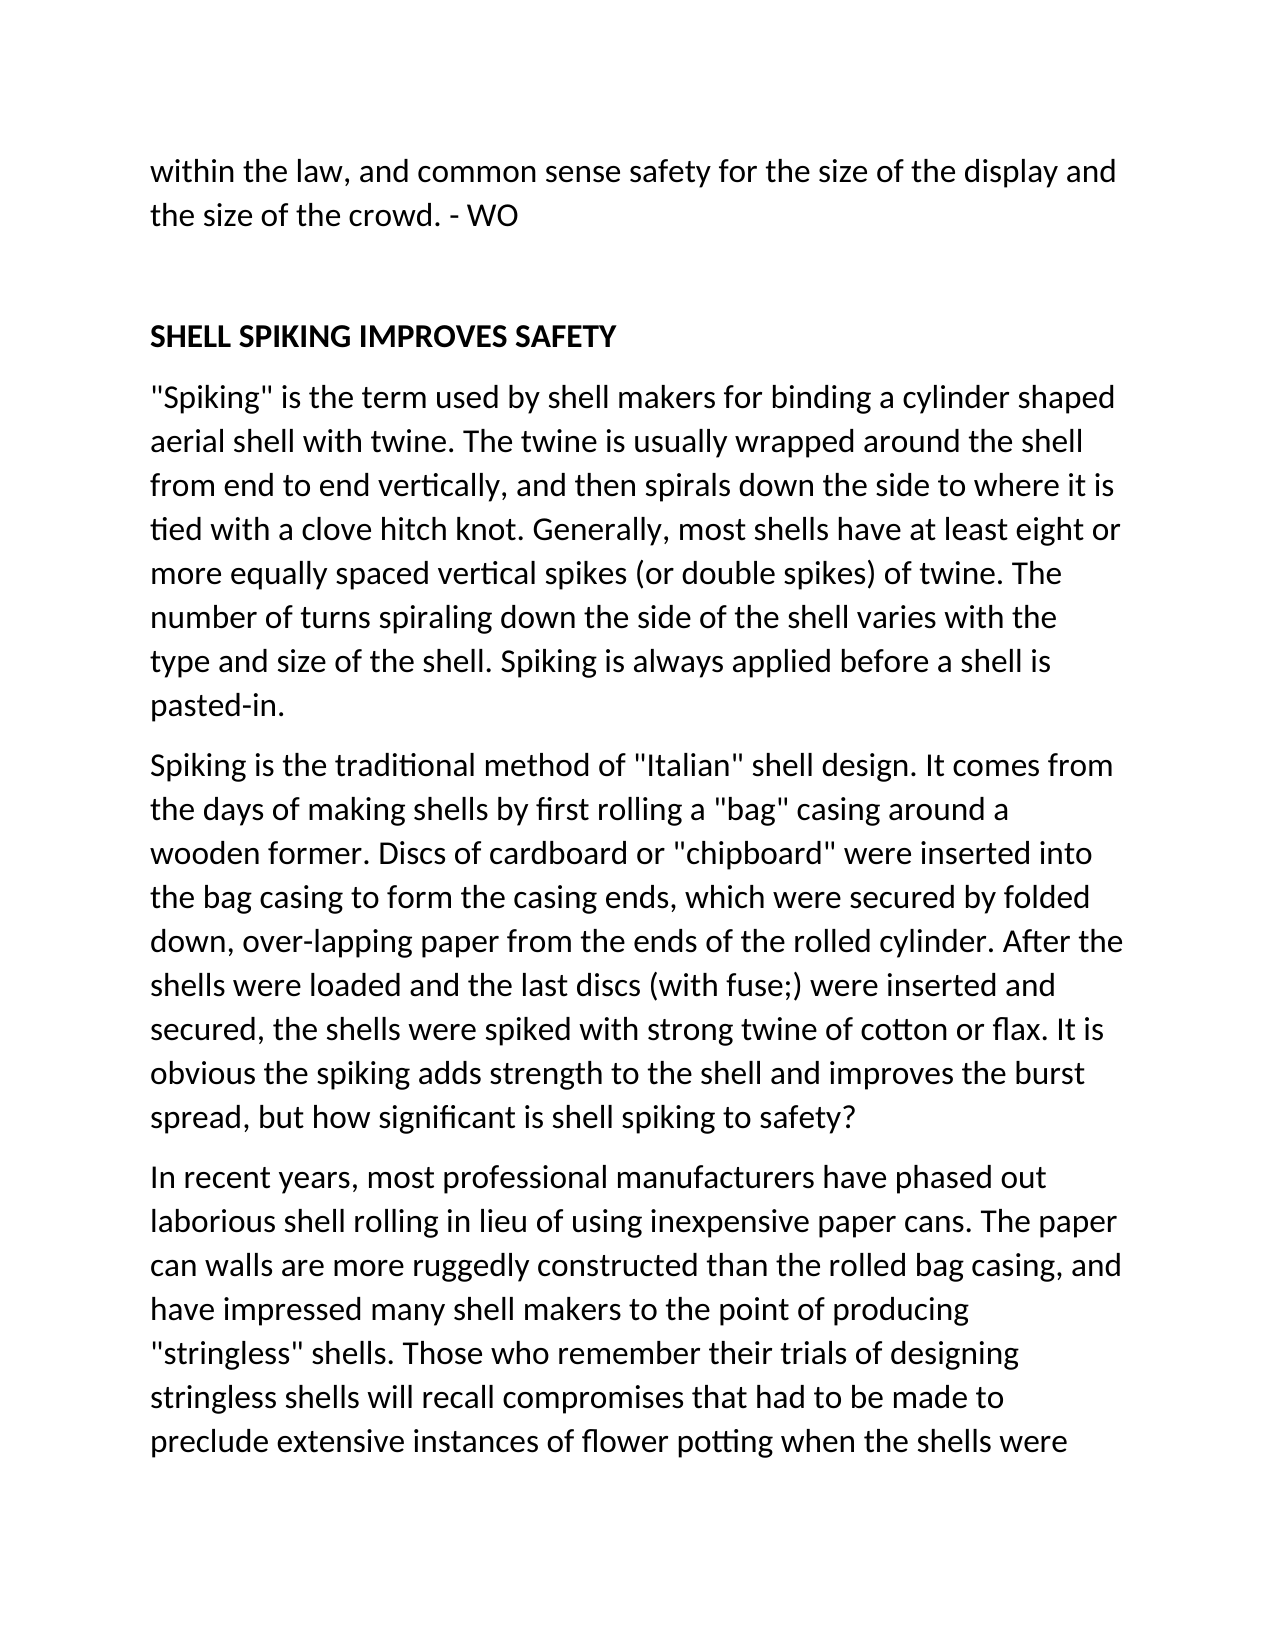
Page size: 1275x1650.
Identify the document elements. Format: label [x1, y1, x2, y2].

table_header [150, 150, 1125, 1461]
